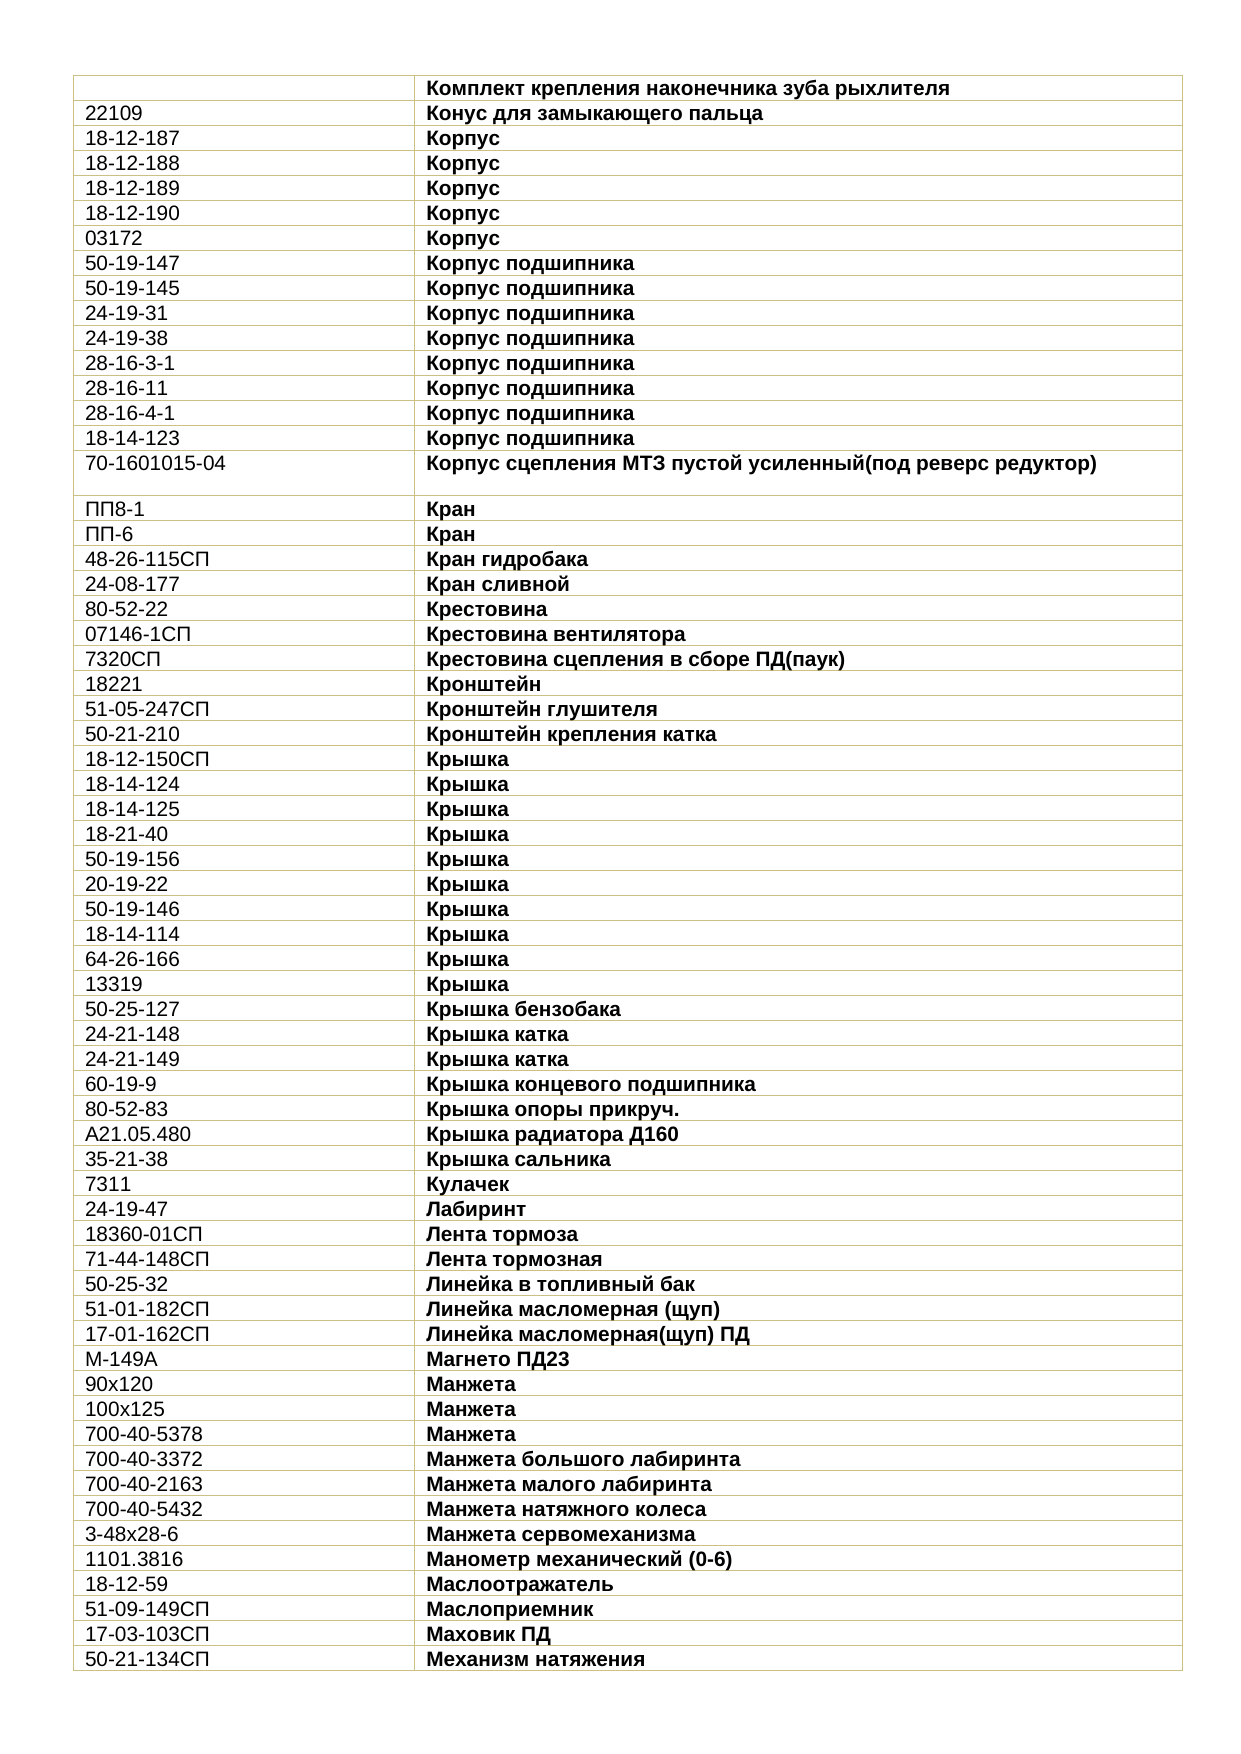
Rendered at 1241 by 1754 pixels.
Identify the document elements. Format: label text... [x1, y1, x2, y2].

table_cell 13319 [74, 971, 414, 995]
table_cell Корпус подшипника [415, 251, 1182, 275]
table_cell 70-1601015-04 [74, 451, 414, 495]
table_cell 28-16-11 [74, 376, 414, 400]
table_cell Кронштейн глушителя [415, 696, 1182, 720]
table_cell Крышка бензобака [415, 996, 1182, 1020]
table_cell Корпус сцепления МТЗ пустой усиленный(под реверс редуктор) [415, 451, 1182, 495]
table_cell Кран сливной [415, 571, 1182, 595]
table_cell Корпус подшипника [415, 276, 1182, 300]
table_cell Корпус подшипника [415, 351, 1182, 375]
table_cell Корпус [415, 176, 1182, 200]
table_cell 03172 [74, 226, 414, 250]
table_cell 18-21-40 [74, 821, 414, 845]
table_cell Корпус [415, 226, 1182, 250]
table_cell Линейка масломерная(щуп) ПД [415, 1321, 1182, 1345]
table_cell 18-12-189 [74, 176, 414, 200]
table_cell Кран [415, 521, 1182, 545]
table_cell Манжета [415, 1371, 1182, 1395]
table_cell Маслоприемник [415, 1596, 1182, 1620]
table_cell 24-21-148 [74, 1021, 414, 1045]
table_cell 17-01-162СП [74, 1321, 414, 1345]
table_cell 18-12-187 [74, 126, 414, 150]
table_cell 50-19-156 [74, 846, 414, 870]
table_cell 18360-01СП [74, 1221, 414, 1245]
table_cell 50-25-32 [74, 1271, 414, 1295]
table_cell Лента тормозная [415, 1246, 1182, 1270]
table_cell 64-26-166 [74, 946, 414, 970]
table_cell Маслоотражатель [415, 1571, 1182, 1595]
table_cell 60-19-9 [74, 1071, 414, 1095]
table_cell Корпус подшипника [415, 326, 1182, 350]
table_cell 24-21-149 [74, 1046, 414, 1070]
table_cell 20-19-22 [74, 871, 414, 895]
table_cell Лента тормоза [415, 1221, 1182, 1245]
table_cell ПП-6 [74, 521, 414, 545]
table_cell Линейка масломерная (щуп) [415, 1296, 1182, 1320]
table_cell 17-03-103СП [74, 1621, 414, 1645]
table_cell Крышка [415, 796, 1182, 820]
table_cell Манжета сервомеханизма [415, 1521, 1182, 1545]
table_cell 80-52-22 [74, 596, 414, 620]
table_cell Крышка сальника [415, 1146, 1182, 1170]
table_cell 700-40-2163 [74, 1471, 414, 1495]
table_cell Крестовина вентилятора [415, 621, 1182, 645]
table_cell Линейка в топливный бак [415, 1271, 1182, 1295]
table_cell [171, 76, 211, 100]
table_cell 18-12-150СП [74, 746, 414, 770]
table_cell Корпус подшипника [415, 426, 1182, 450]
table_cell Манжета натяжного колеса [415, 1496, 1182, 1520]
table_cell Манжета большого лабиринта [415, 1446, 1182, 1470]
table_cell Кулачек [415, 1171, 1182, 1195]
table_cell А21.05.480 [74, 1121, 414, 1145]
table_cell Конус для замыкающего пальца [415, 101, 1182, 125]
table_cell 51-01-182СП [74, 1296, 414, 1320]
table_cell М-149А [74, 1346, 414, 1370]
table_cell 51-05-247СП [74, 696, 414, 720]
table_cell Крышка [415, 746, 1182, 770]
table_cell Крышка [415, 946, 1182, 970]
table_cell 48-26-115СП [74, 546, 414, 570]
table_cell Крышка [415, 871, 1182, 895]
table_cell Крышка катка [415, 1021, 1182, 1045]
table_cell Магнето ПД23 [415, 1346, 1182, 1370]
table_cell [211, 76, 414, 100]
table_cell Крышка [415, 846, 1182, 870]
table_cell Корпус [415, 201, 1182, 225]
table_cell 51-09-149СП [74, 1596, 414, 1620]
table_cell Корпус подшипника [415, 401, 1182, 425]
table_cell Манометр механический (0-6) [415, 1546, 1182, 1570]
table_cell Крышка концевого подшипника [415, 1071, 1182, 1095]
table_cell 18-14-125 [74, 796, 414, 820]
table_cell 24-19-38 [74, 326, 414, 350]
table_cell 22109 [74, 101, 414, 125]
table_cell Манжета [415, 1421, 1182, 1445]
table_cell Крышка [415, 971, 1182, 995]
table_cell 80-52-83 [74, 1096, 414, 1120]
table_cell 18-12-59 [74, 1571, 414, 1595]
table_cell 07146-1СП [74, 621, 414, 645]
table_cell Корпус [415, 126, 1182, 150]
table_cell 24-19-31 [74, 301, 414, 325]
table_cell Крышка [415, 896, 1182, 920]
table_cell Корпус подшипника [415, 376, 1182, 400]
table_cell ПП8-1 [74, 496, 414, 520]
table_cell 1101.3816 [74, 1546, 414, 1570]
table_cell Кран [415, 496, 1182, 520]
table_cell Кран гидробака [415, 546, 1182, 570]
table_cell Механизм натяжения [415, 1646, 1182, 1670]
table_cell 700-40-5378 [74, 1421, 414, 1445]
table_cell Крышка радиатора Д160 [415, 1121, 1182, 1145]
table_cell 7311 [74, 1171, 414, 1195]
table_cell 7320СП [74, 646, 414, 670]
table_cell Корпус [415, 151, 1182, 175]
table_cell Лабиринт [415, 1196, 1182, 1220]
table_cell 700-40-3372 [74, 1446, 414, 1470]
table_cell Комплект крепления наконечника зуба рыхлителя [415, 76, 1182, 100]
table_cell Манжета [415, 1396, 1182, 1420]
table_cell Корпус подшипника [415, 301, 1182, 325]
table_cell 50-19-147 [74, 251, 414, 275]
table_cell 24-19-47 [74, 1196, 414, 1220]
table_cell 28-16-3-1 [74, 351, 414, 375]
table_cell Манжета малого лабиринта [415, 1471, 1182, 1495]
table_cell Кронштейн [415, 671, 1182, 695]
table_cell 71-44-148СП [74, 1246, 414, 1270]
table_cell 18221 [74, 671, 414, 695]
table_cell Крышка [415, 771, 1182, 795]
table_cell 50-19-145 [74, 276, 414, 300]
table_cell 24-08-177 [74, 571, 414, 595]
table_cell Крышка катка [415, 1046, 1182, 1070]
table_cell 18-14-123 [74, 426, 414, 450]
table_cell Крышка [415, 821, 1182, 845]
table_cell 50-25-127 [74, 996, 414, 1020]
table_cell 50-19-146 [74, 896, 414, 920]
table_cell Маховик ПД [415, 1621, 1182, 1645]
table_cell Крестовина [415, 596, 1182, 620]
table_cell Кронштейн крепления катка [415, 721, 1182, 745]
table_cell 50-21-210 [74, 721, 414, 745]
table_cell 50-21-134СП [74, 1646, 414, 1670]
table_cell 3-48х28-6 [74, 1521, 414, 1545]
table_cell 18-12-190 [74, 201, 414, 225]
table_cell 35-21-38 [74, 1146, 414, 1170]
table_cell Крышка опоры прикруч. [415, 1096, 1182, 1120]
table_cell 90х120 [74, 1371, 414, 1395]
table_cell [74, 76, 171, 100]
table_cell 100х125 [74, 1396, 414, 1420]
table_cell 18-12-188 [74, 151, 414, 175]
table_cell Крестовина сцепления в сборе ПД(паук) [415, 646, 1182, 670]
table_cell 18-14-114 [74, 921, 414, 945]
table_cell 700-40-5432 [74, 1496, 414, 1520]
table_cell 18-14-124 [74, 771, 414, 795]
table_cell Крышка [415, 921, 1182, 945]
table_cell 28-16-4-1 [74, 401, 414, 425]
